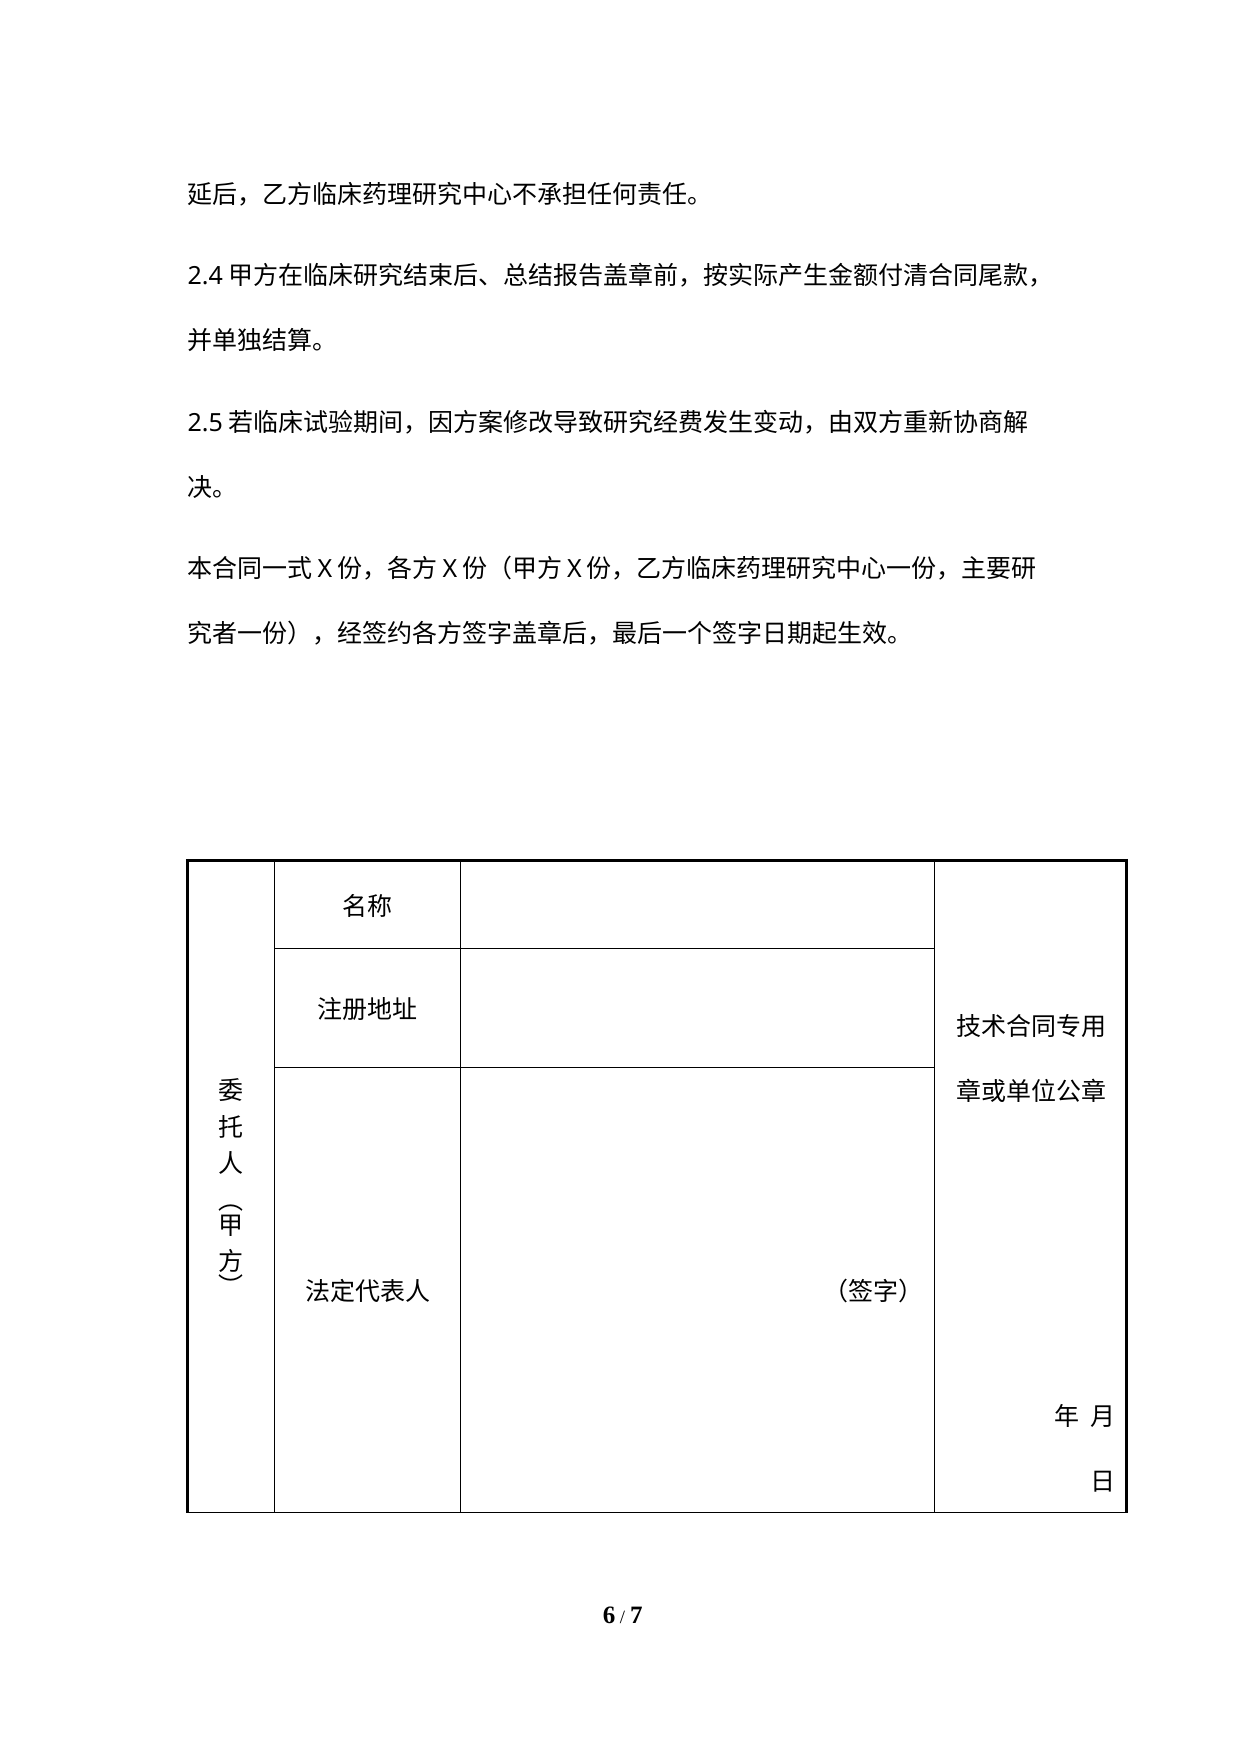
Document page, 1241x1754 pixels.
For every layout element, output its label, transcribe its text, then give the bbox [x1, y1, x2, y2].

table_cell 法定代表人 [275, 1068, 460, 1512]
text 2.4甲方在临床研究结束后、总结报告盖章前，按实际产生金额付清合同尾款，并单独结算。 [187, 241, 1053, 371]
table_header [461, 862, 934, 947]
table_header 名称 [275, 862, 460, 947]
table_cell （签字） [461, 1068, 934, 1512]
table_cell [461, 949, 934, 1067]
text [187, 160, 1053, 225]
text 2.5若临床试验期间，因方案修改导致研究经费发生变动，由双方重新协商解决。 [187, 388, 1053, 518]
table_header 委 托 人 （甲 方） [189, 862, 274, 1512]
table_cell 注册地址 [275, 949, 460, 1067]
text 本合同一式X份，各方X份（甲方X份，乙方临床药理研究中心一份，主要研究者一份），经签约各方签字盖章后，最后一个签字日期起生效。 [187, 534, 1053, 664]
table_header 技术合同专用章或单位公章 年 月 日 [935, 862, 1125, 1512]
